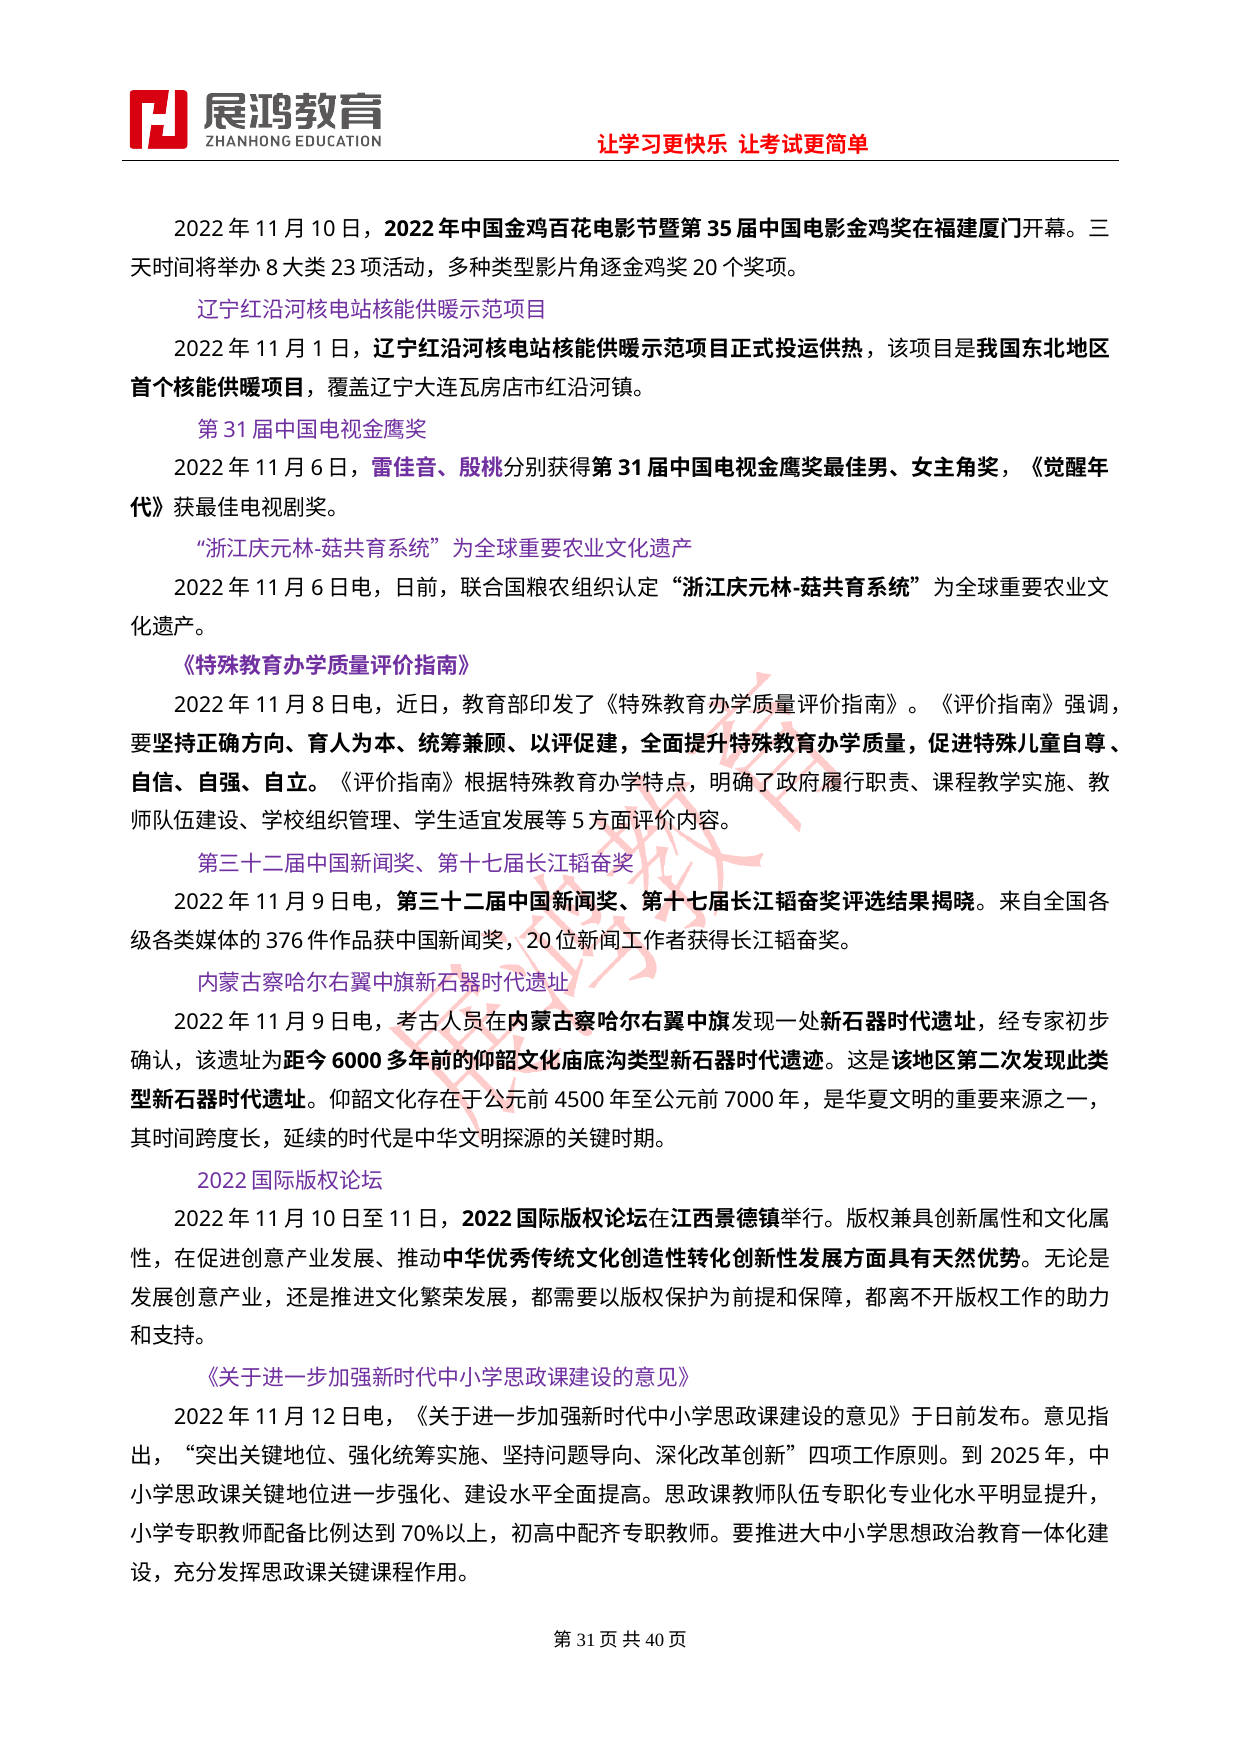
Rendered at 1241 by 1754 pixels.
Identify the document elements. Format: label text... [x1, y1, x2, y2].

subtitle 2022国际版权论坛 [130, 1162, 1110, 1195]
text 2022年11月9日电，考古人员在内蒙古察哈尔右翼中旗发现一处新石器时代遗址，经专家初步确认，该遗址为距今6000多年前的仰韶文化庙底沟类型新石器时代遗迹。这是该地区第二次发现此类型新石器时代遗址。仰韶文化存在于公元前4500年至公元前7000年，是华夏文明的重要来源之一，其时间跨度长，延续的时代是中华文明探源的关键时期。 [130, 1003, 1110, 1153]
subtitle 第31届中国电视金鹰奖 [130, 411, 1110, 444]
text 2022年11月12日电，《关于进一步加强新时代中小学思政课建设的意见》于日前发布。意见指出，“突出关键地位、强化统筹实施、坚持问题导向、深化改革创新”四项工作原则。到2025年，中小学思政课关键地位进一步强化、建设水平全面提高。思政课教师队伍专职化专业化水平明显提升，小学专职教师配备比例达到70%以上，初高中配齐专职教师。要推进大中小学思想政治教育一体化建设，充分发挥思政课关键课程作用。 [130, 1399, 1110, 1587]
subtitle “浙江庆元林-菇共育系统”为全球重要农业文化遗产 [130, 531, 1110, 563]
subtitle 《关于进一步加强新时代中小学思政课建设的意见》 [130, 1360, 1110, 1392]
subtitle 内蒙古察哈尔右翼中旗新石器时代遗址 [130, 965, 1110, 997]
text 2022年11月10日至11日，2022国际版权论坛在江西景德镇举行。版权兼具创新属性和文化属性，在促进创意产业发展、推动中华优秀传统文化创造性转化创新性发展方面具有天然优势。无论是发展创意产业，还是推进文化繁荣发展，都需要以版权保护为前提和保障，都离不开版权工作的助力和支持。 [130, 1201, 1110, 1351]
text 2022年11月6日，雷佳音、殷桃分别获得第31届中国电视金鹰奖最佳男、女主角奖，《觉醒年代》获最佳电视剧奖。 [130, 450, 1110, 522]
text 《特殊教育办学质量评价指南》 [130, 647, 1110, 680]
subtitle 第三十二届中国新闻奖、第十七届长江韬奋奖 [130, 845, 1110, 878]
text 2022年11月9日电，第三十二届中国新闻奖、第十七届长江韬奋奖评选结果揭晓。来自全国各级各类媒体的376件作品获中国新闻奖，20位新闻工作者获得长江韬奋奖。 [130, 884, 1110, 955]
subtitle 辽宁红沿河核电站核能供暖示范项目 [130, 292, 1110, 324]
text 2022年11月6日电，日前，联合国粮农组织认定“浙江庆元林-菇共育系统”为全球重要农业文化遗产。 [130, 570, 1110, 641]
picture [129, 90, 382, 149]
text 2022年11月10日，2022年中国金鸡百花电影节暨第35届中国电影金鸡奖在福建厦门开幕。三天时间将举办8大类23项活动，多种类型影片角逐金鸡奖20个奖项。 [130, 211, 1110, 282]
text 2022年11月1日，辽宁红沿河核电站核能供暖示范项目正式投运供热，该项目是我国东北地区首个核能供暖项目，覆盖辽宁大连瓦房店市红沿河镇。 [130, 330, 1110, 402]
text 2022年11月8日电，近日，教育部印发了《特殊教育办学质量评价指南》。《评价指南》强调，要坚持正确方向、育人为本、统筹兼顾、以评促建，全面提升特殊教育办学质量，促进特殊儿童自尊、自信、自强、自立。《评价指南》根据特殊教育办学特点，明确了政府履行职责、课程教学实施、教师队伍建设、学校组织管理、学生适宜发展等5方面评价内容。 [130, 686, 1110, 836]
